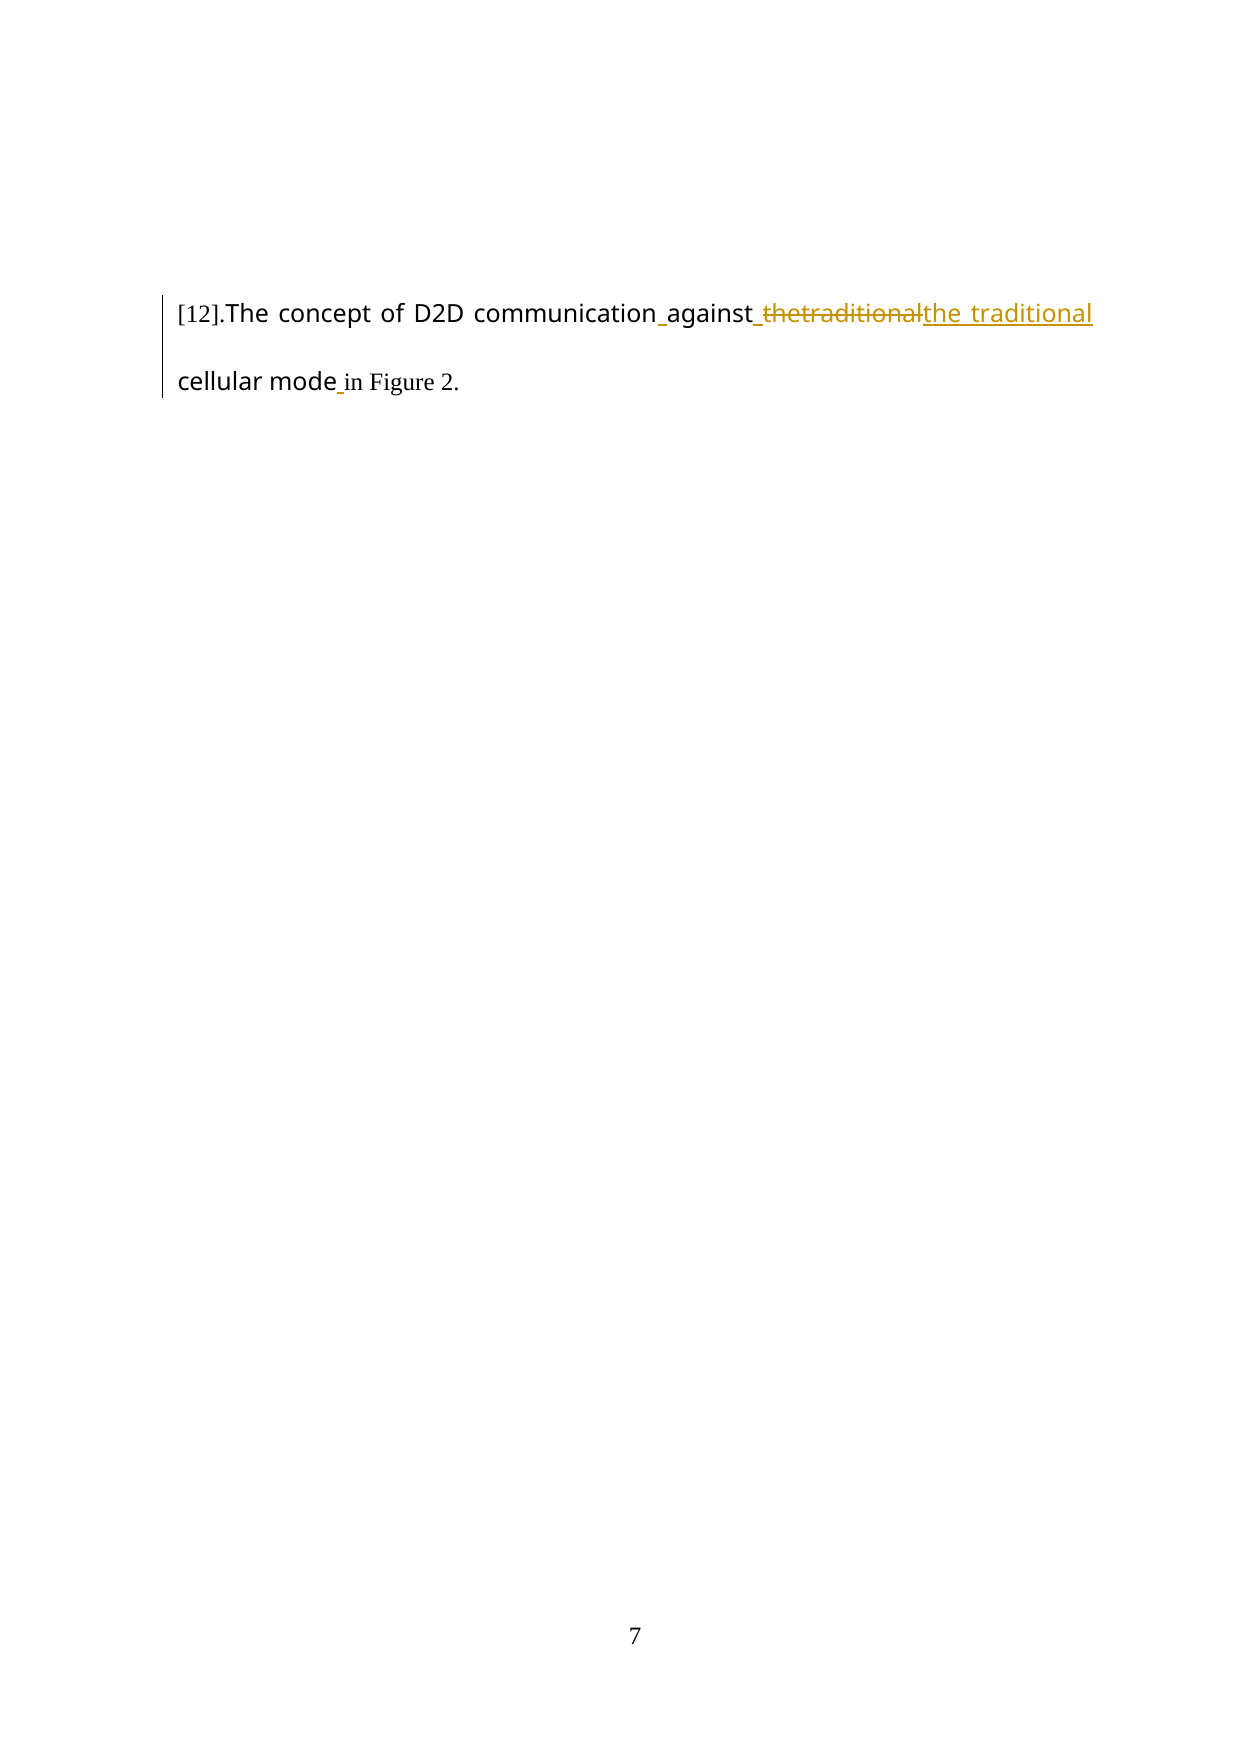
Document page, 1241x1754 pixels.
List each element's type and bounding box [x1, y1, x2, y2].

text [177, 295, 1092, 397]
